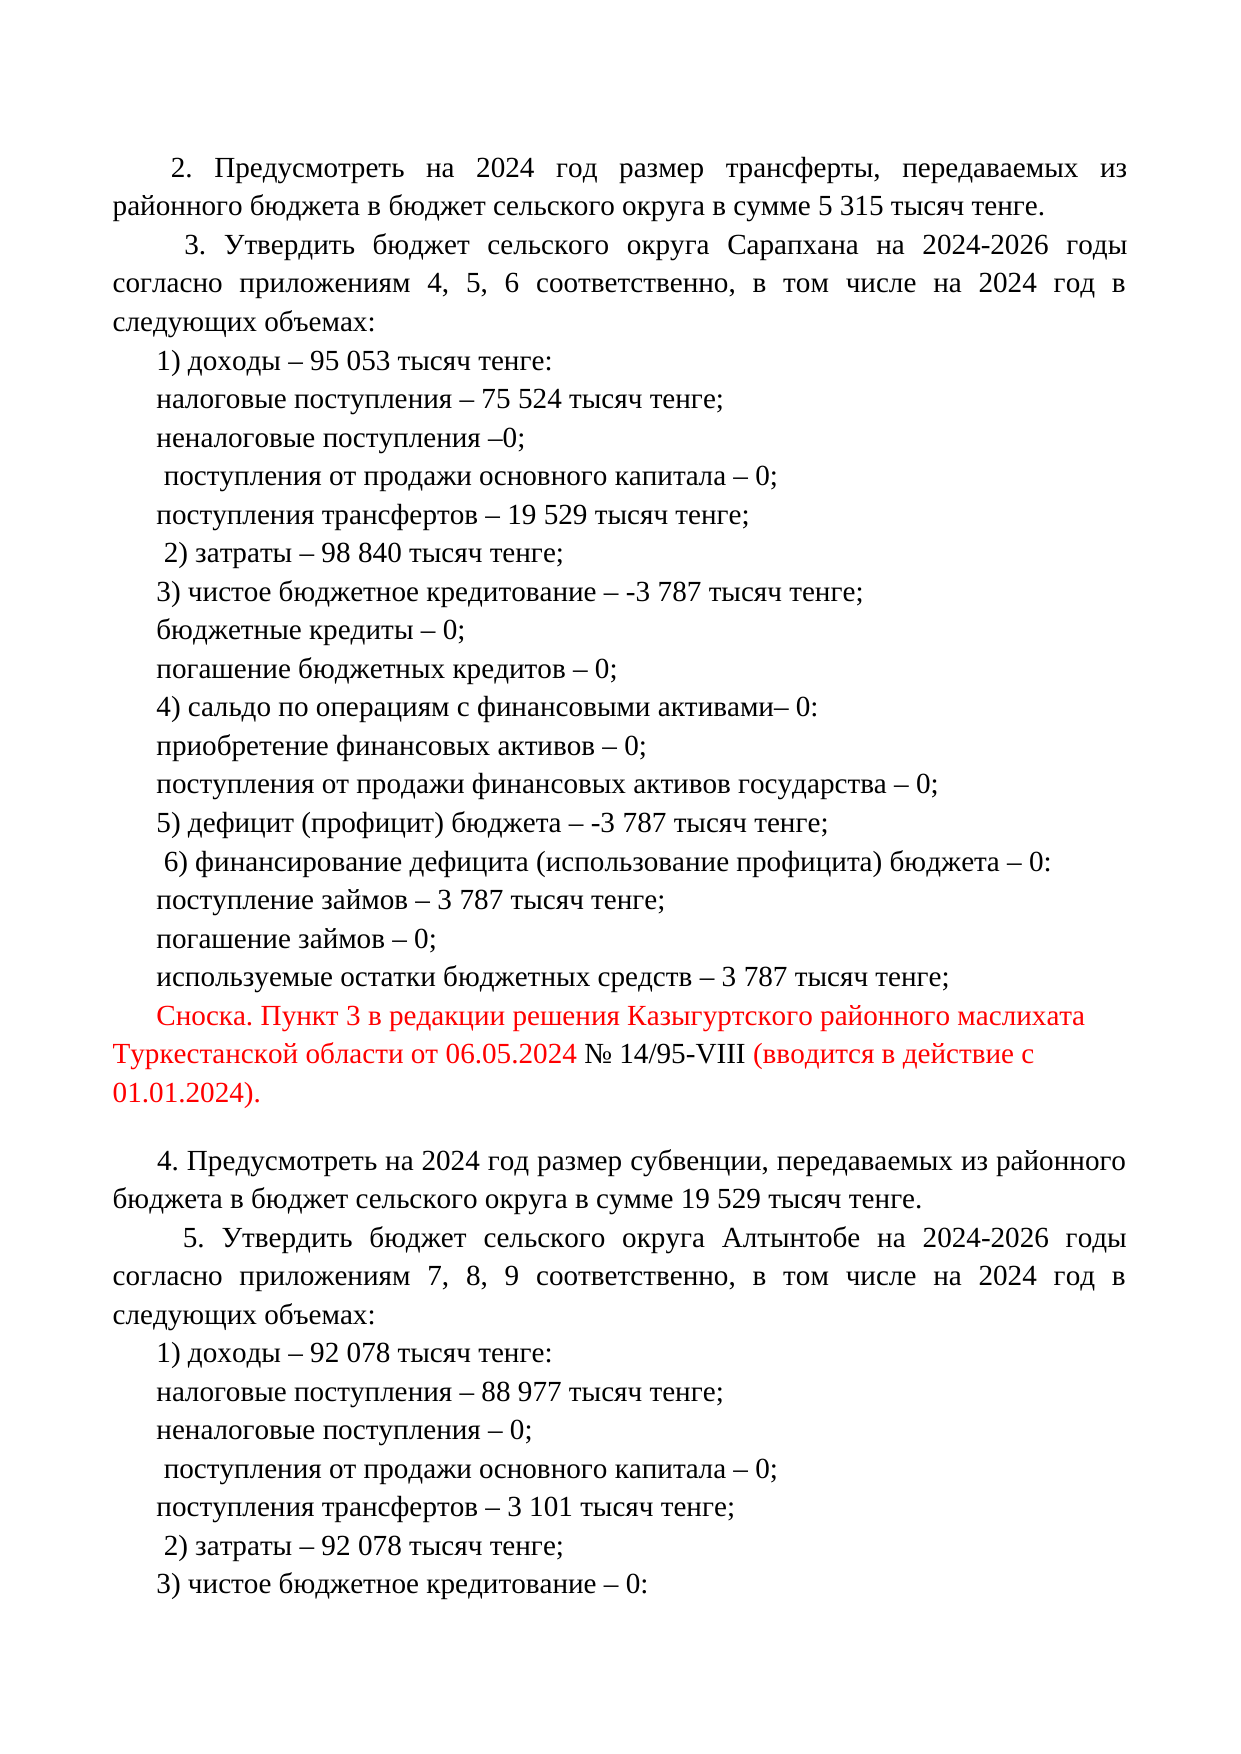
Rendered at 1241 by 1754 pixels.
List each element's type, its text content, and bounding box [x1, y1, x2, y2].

text Сноска. Пункт 3 в редакции решения Казыгуртского районного маслихата Туркестанской области от 06.05.2024 № 14/95-VIII (вводится в действие с 01.01.2024). [112, 998, 1128, 1139]
text неналоговые поступления –0; [112, 420, 1128, 453]
text 2) затраты – 98 840 тысяч тенге; [112, 535, 1128, 569]
text налоговые поступления – 88 977 тысяч тенге; [112, 1374, 1128, 1407]
text погашение займов – 0; [112, 921, 1128, 954]
text 3) чистое бюджетное кредитование – -3 787 тысяч тенге; [112, 574, 1128, 607]
text 5. Утвердить бюджет сельского округа Алтынтобе на 2024-2026 годы согласно приложениям 7, 8, 9 соответственно, в том числе на 2024 год в следующих объемах: [112, 1220, 1128, 1330]
text 1) доходы – 95 053 тысяч тенге: [112, 343, 1128, 376]
text 3) чистое бюджетное кредитование – 0: [112, 1567, 1128, 1600]
text поступления трансфертов – 3 101 тысяч тенге; [112, 1489, 1128, 1523]
text поступления от продажи финансовых активов государства – 0; [112, 767, 1128, 800]
text поступления трансфертов – 19 529 тысяч тенге; [112, 497, 1128, 530]
text 1) доходы – 92 078 тысяч тенге: [112, 1335, 1128, 1369]
text приобретение финансовых активов – 0; [112, 728, 1128, 762]
text 6) финансирование дефицита (использование профицита) бюджета – 0: [112, 844, 1128, 877]
text бюджетные кредиты – 0; [112, 612, 1128, 646]
text используемые остатки бюджетных средств – 3 787 тысяч тенге; [112, 959, 1128, 993]
text погашение бюджетных кредитов – 0; [112, 651, 1128, 684]
text 2) затраты – 92 078 тысяч тенге; [112, 1528, 1128, 1562]
text 3. Утвердить бюджет сельского округа Сарапхана на 2024-2026 годы согласно приложениям 4, 5, 6 соответственно, в том числе на 2024 год в следующих объемах: [112, 227, 1128, 338]
text поступления от продажи основного капитала – 0; [112, 1451, 1128, 1484]
text 4) сальдо по операциям с финансовыми активами– 0: [112, 689, 1128, 723]
text налоговые поступления – 75 524 тысяч тенге; [112, 381, 1128, 415]
text 5) дефицит (профицит) бюджета – -3 787 тысяч тенге; [112, 805, 1128, 839]
text 4. Предусмотреть на 2024 год размер субвенции, передаваемых из районного бюджета в бюджет сельского округа в сумме 19 529 тысяч тенге. [112, 1143, 1128, 1215]
text 2. Предусмотреть на 2024 год размер трансферты, передаваемых из районного бюджета в бюджет сельского округа в сумме 5 315 тысяч тенге. [112, 150, 1128, 222]
text неналоговые поступления – 0; [112, 1412, 1128, 1446]
text поступление займов – 3 787 тысяч тенге; [112, 882, 1128, 916]
text поступления от продажи основного капитала – 0; [112, 458, 1128, 492]
